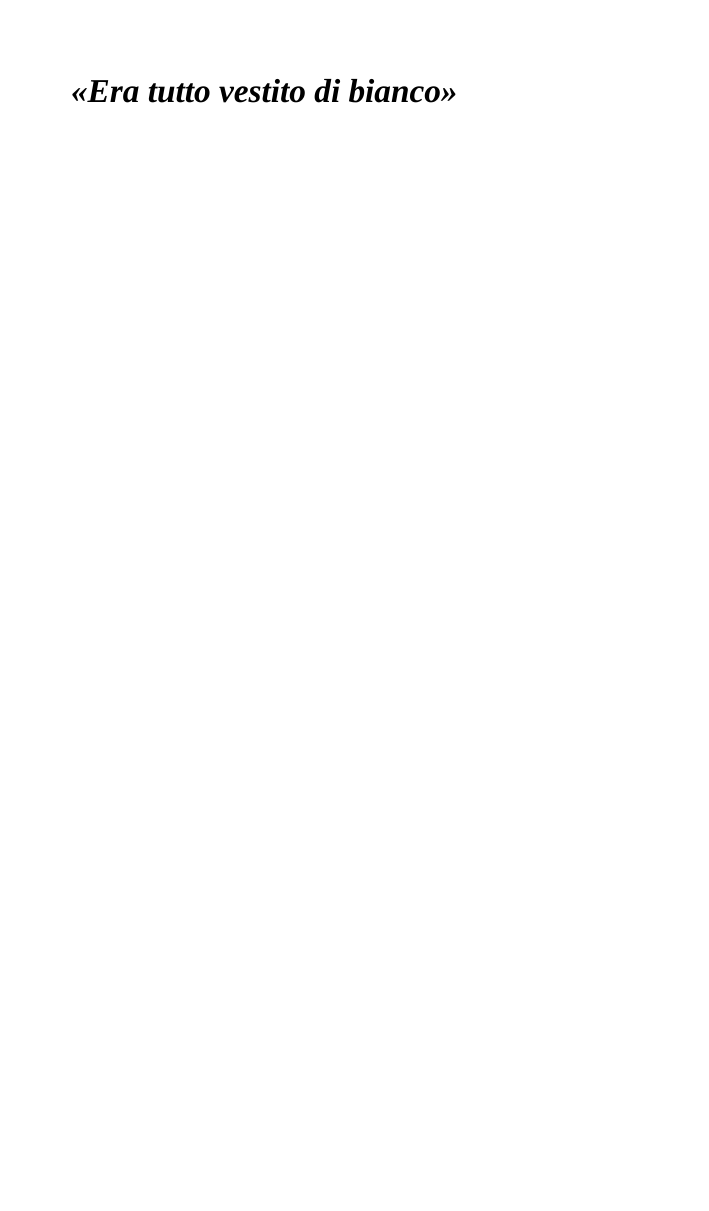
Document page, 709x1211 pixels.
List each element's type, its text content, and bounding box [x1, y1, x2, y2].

text «Era tutto vestito di bianco» [71, 71, 638, 109]
